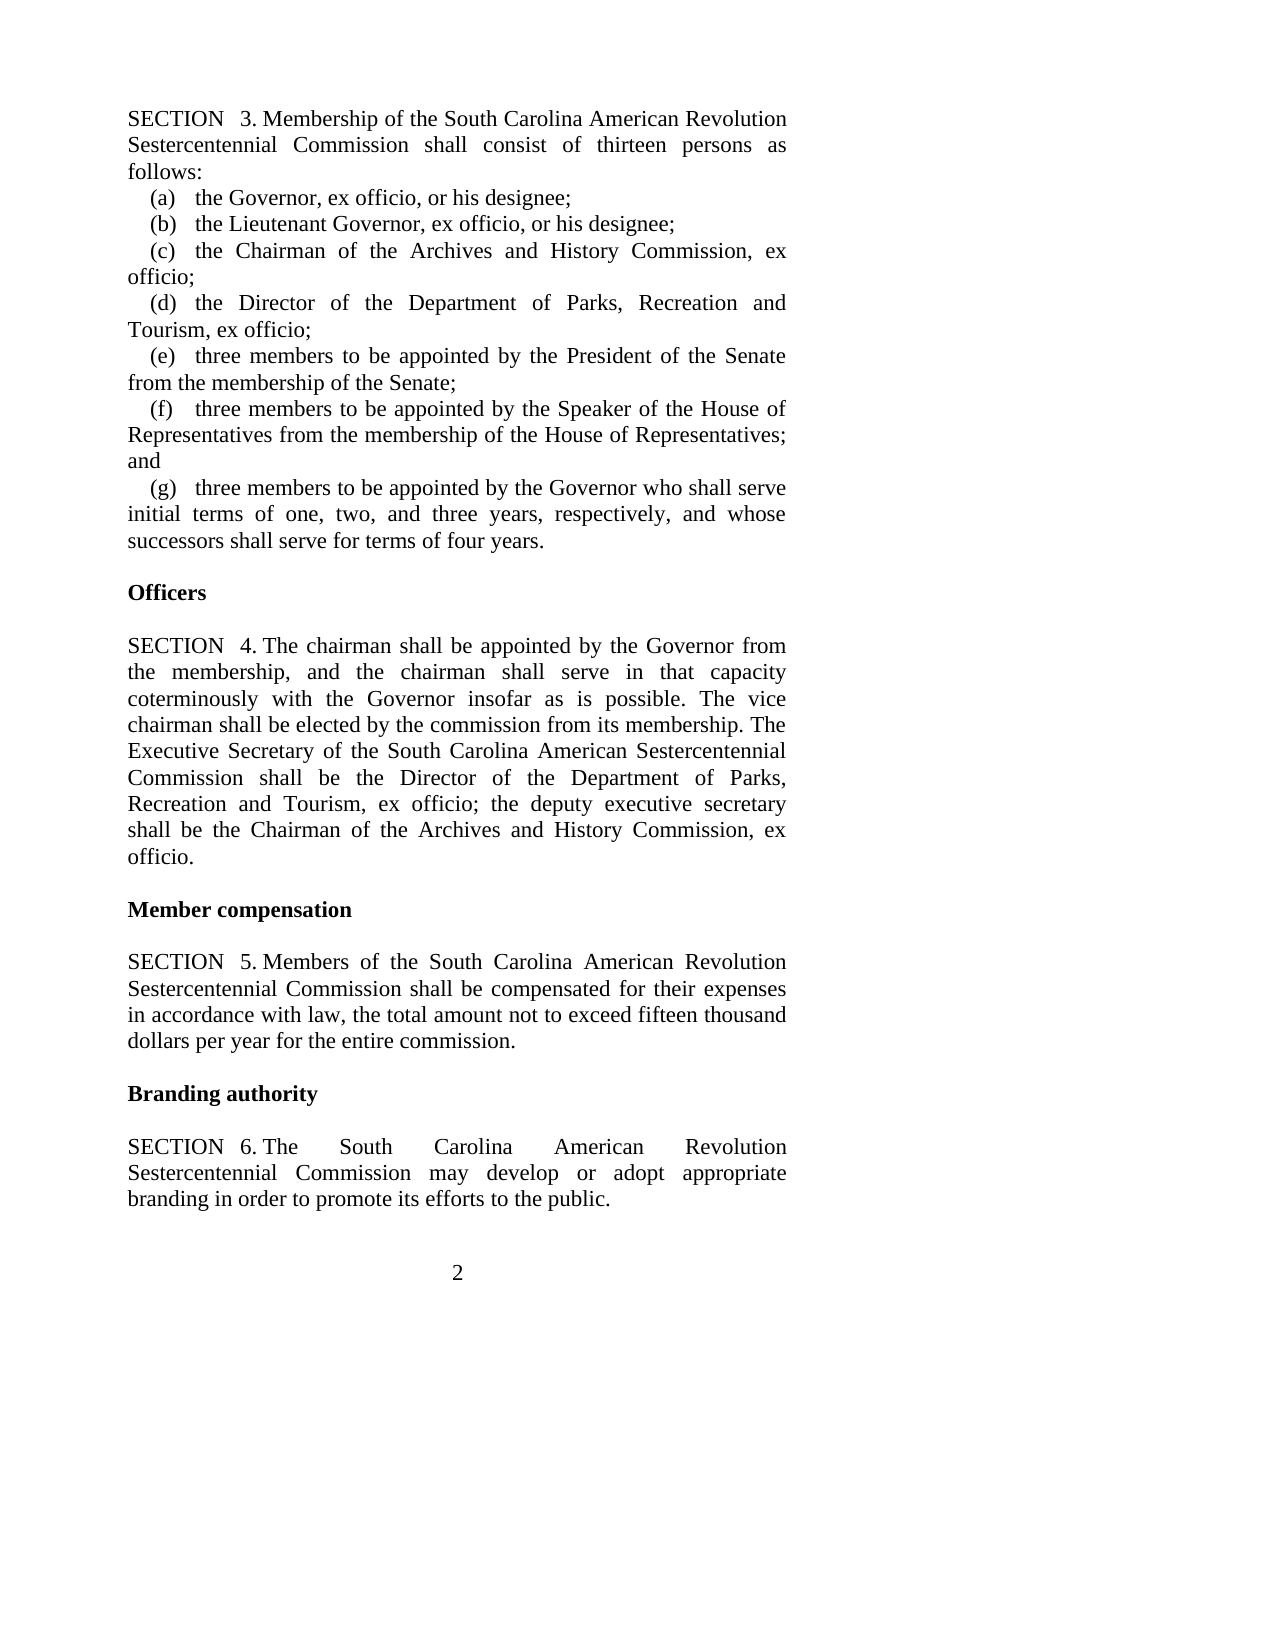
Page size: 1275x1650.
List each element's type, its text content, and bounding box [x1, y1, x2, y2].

text (a) the Governor, ex officio, or his designee; [127, 184, 787, 210]
text SECTION 3. Membership of the South Carolina American Revolution Sestercentennial Commission shall consist of thirteen persons as follows: [127, 105, 787, 184]
text Member compensation [127, 896, 787, 922]
text Officers [127, 579, 787, 606]
text SECTION 6. The South Carolina American Revolution Sestercentennial Commission may develop or adopt appropriate branding in order to promote its efforts to the public. [127, 1133, 787, 1212]
text SECTION 5. Members of the South Carolina American Revolution Sestercentennial Commission shall be compensated for their expenses in accordance with law, the total amount not to exceed fifteen thousand dollars per year for the entire commission. [127, 948, 787, 1054]
text (c) the Chairman of the Archives and History Commission, ex officio; [127, 237, 787, 289]
text (e) three members to be appointed by the President of the Senate from the membership of the Senate; [127, 342, 787, 395]
text (b) the Lieutenant Governor, ex officio, or his designee; [127, 210, 787, 237]
text (f) three members to be appointed by the Speaker of the House of Representatives from the membership of the House of Representatives; and [127, 395, 787, 474]
text (g) three members to be appointed by the Governor who shall serve initial terms of one, two, and three years, respectively, and whose successors shall serve for terms of four years. [127, 474, 787, 553]
text Branding authority [127, 1080, 787, 1106]
text SECTION 4. The chairman shall be appointed by the Governor from the membership, and the chairman shall serve in that capacity coterminously with the Governor insofar as is possible. The vice chairman shall be elected by the commission from its membership. The Executive Secretary of the South Carolina American Sestercentennial Commission shall be the Director of the Department of Parks, Recreation and Tourism, ex officio; the deputy executive secretary shall be the Chairman of the Archives and History Commission, ex officio. [127, 632, 787, 869]
text (d) the Director of the Department of Parks, Recreation and Tourism, ex officio; [127, 289, 787, 342]
